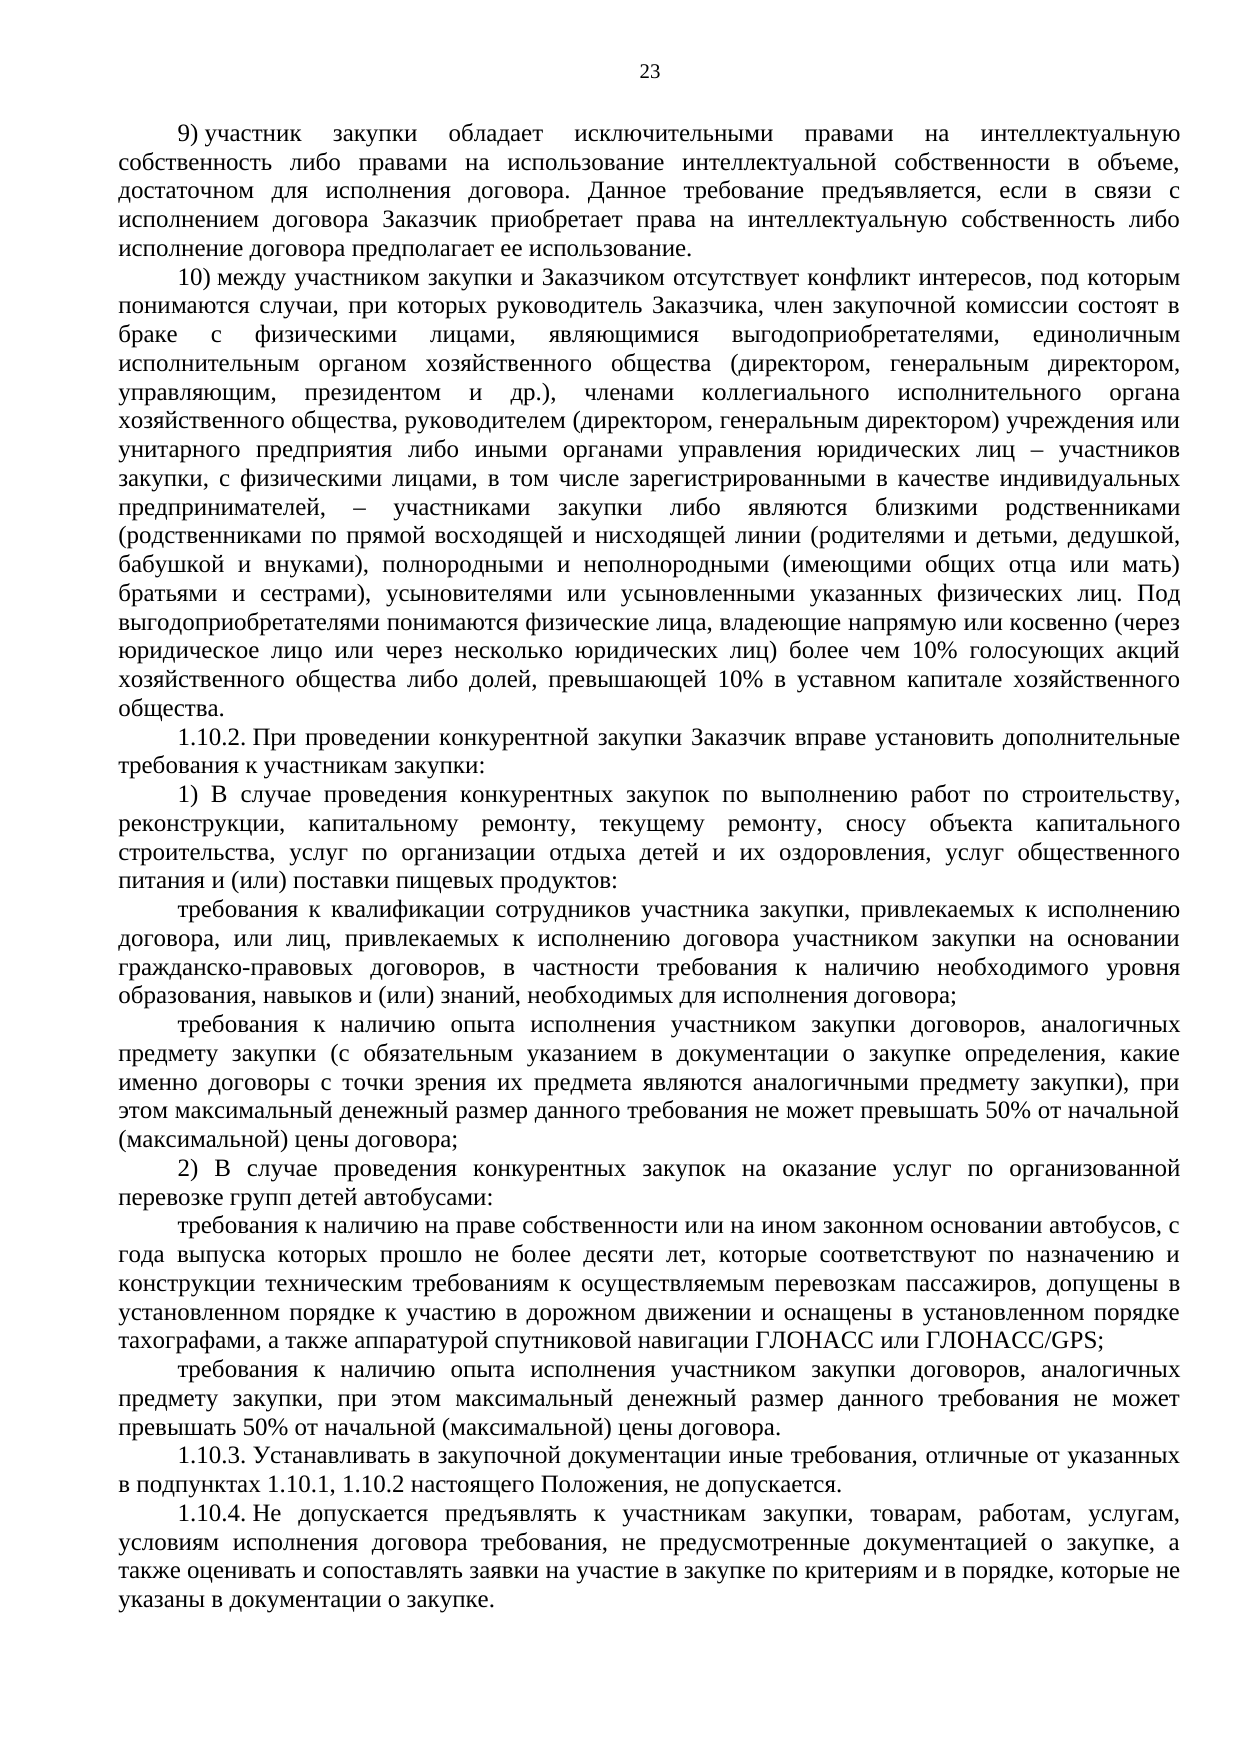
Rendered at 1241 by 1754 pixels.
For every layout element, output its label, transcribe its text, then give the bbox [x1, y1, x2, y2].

text 2) В случае проведения конкурентных закупок на оказание услуг по организованной перевозке групп детей автобусами: [118, 1153, 1181, 1211]
text 1.10.4. Не допускается предъявлять к участникам закупки, товарам, работам, услугам, условиям исполнения договора требования, не предусмотренные документацией о закупке, а также оценивать и сопоставлять заявки на участие в закупке по критериям и в порядке, которые не указаны в документации о закупке. [118, 1498, 1181, 1613]
text требования к наличию опыта исполнения участником закупки договоров, аналогичных предмету закупки (с обязательным указанием в документации о закупке определения, какие именно договоры с точки зрения их предмета являются аналогичными предмету закупки), при этом максимальный денежный размер данного требования не может превышать 50% от начальной (максимальной) цены договора; [118, 1009, 1181, 1153]
text 1.10.3. Устанавливать в закупочной документации иные требования, отличные от указанных в подпунктах 1.10.1, 1.10.2 настоящего Положения, не допускается. [118, 1441, 1181, 1498]
text требования к квалификации сотрудников участника закупки, привлекаемых к исполнению договора, или лиц, привлекаемых к исполнению договора участником закупки на основании гражданско-правовых договоров, в частности требования к наличию необходимого уровня образования, навыков и (или) знаний, необходимых для исполнения договора; [118, 894, 1181, 1009]
text 9) участник закупки обладает исключительными правами на интеллектуальную собственность либо правами на использование интеллектуальной собственности в объеме, достаточном для исполнения договора. Данное требование предъявляется, если в связи с исполнением договора Заказчик приобретает права на интеллектуальную собственность либо исполнение договора предполагает ее использование. [118, 118, 1181, 262]
text требования к наличию на праве собственности или на ином законном основании автобусов, с года выпуска которых прошло не более десяти лет, которые соответствуют по назначению и конструкции техническим требованиям к осуществляемым перевозкам пассажиров, допущены в установленном порядке к участию в дорожном движении и оснащены в установленном порядке тахографами, а также аппаратурой спутниковой навигации ГЛОНАСС или ГЛОНАСС/GPS; [118, 1211, 1181, 1354]
text 1.10.2. При проведении конкурентной закупки Заказчик вправе установить дополнительные требования к участникам закупки: [118, 722, 1181, 779]
text 10) между участником закупки и Заказчиком отсутствует конфликт интересов, под которым понимаются случаи, при которых руководитель Заказчика, член закупочной комиссии состоят в браке с физическими лицами, являющимися выгодоприобретателями, единоличным исполнительным органом хозяйственного общества (директором, генеральным директором, управляющим, президентом и др.), членами коллегиального исполнительного органа хозяйственного общества, руководителем (директором, генеральным директором) учреждения или унитарного предприятия либо иными органами управления юридических лиц – участников закупки, с физическими лицами, в том числе зарегистрированными в качестве индивидуальных предпринимателей, – участниками закупки либо являются близкими родственниками (родственниками по прямой восходящей и нисходящей линии (родителями и детьми, дедушкой, бабушкой и внуками), полнородными и неполнородными (имеющими общих отца или мать) братьями и сестрами), усыновителями или усыновленными указанных физических лиц. Под выгодоприобретателями понимаются физические лица, владеющие напрямую или косвенно (через юридическое лицо или через несколько юридических лиц) более чем 10% голосующих акций хозяйственного общества либо долей, превышающей 10% в уставном капитале хозяйственного общества. [118, 262, 1181, 722]
text 1) В случае проведения конкурентных закупок по выполнению работ по строительству, реконструкции, капитальному ремонту, текущему ремонту, сносу объекта капитального строительства, услуг по организации отдыха детей и их оздоровления, услуг общественного питания и (или) поставки пищевых продуктов: [118, 779, 1181, 894]
text требования к наличию опыта исполнения участником закупки договоров, аналогичных предмету закупки, при этом максимальный денежный размер данного требования не может превышать 50% от начальной (максимальной) цены договора. [118, 1354, 1181, 1441]
